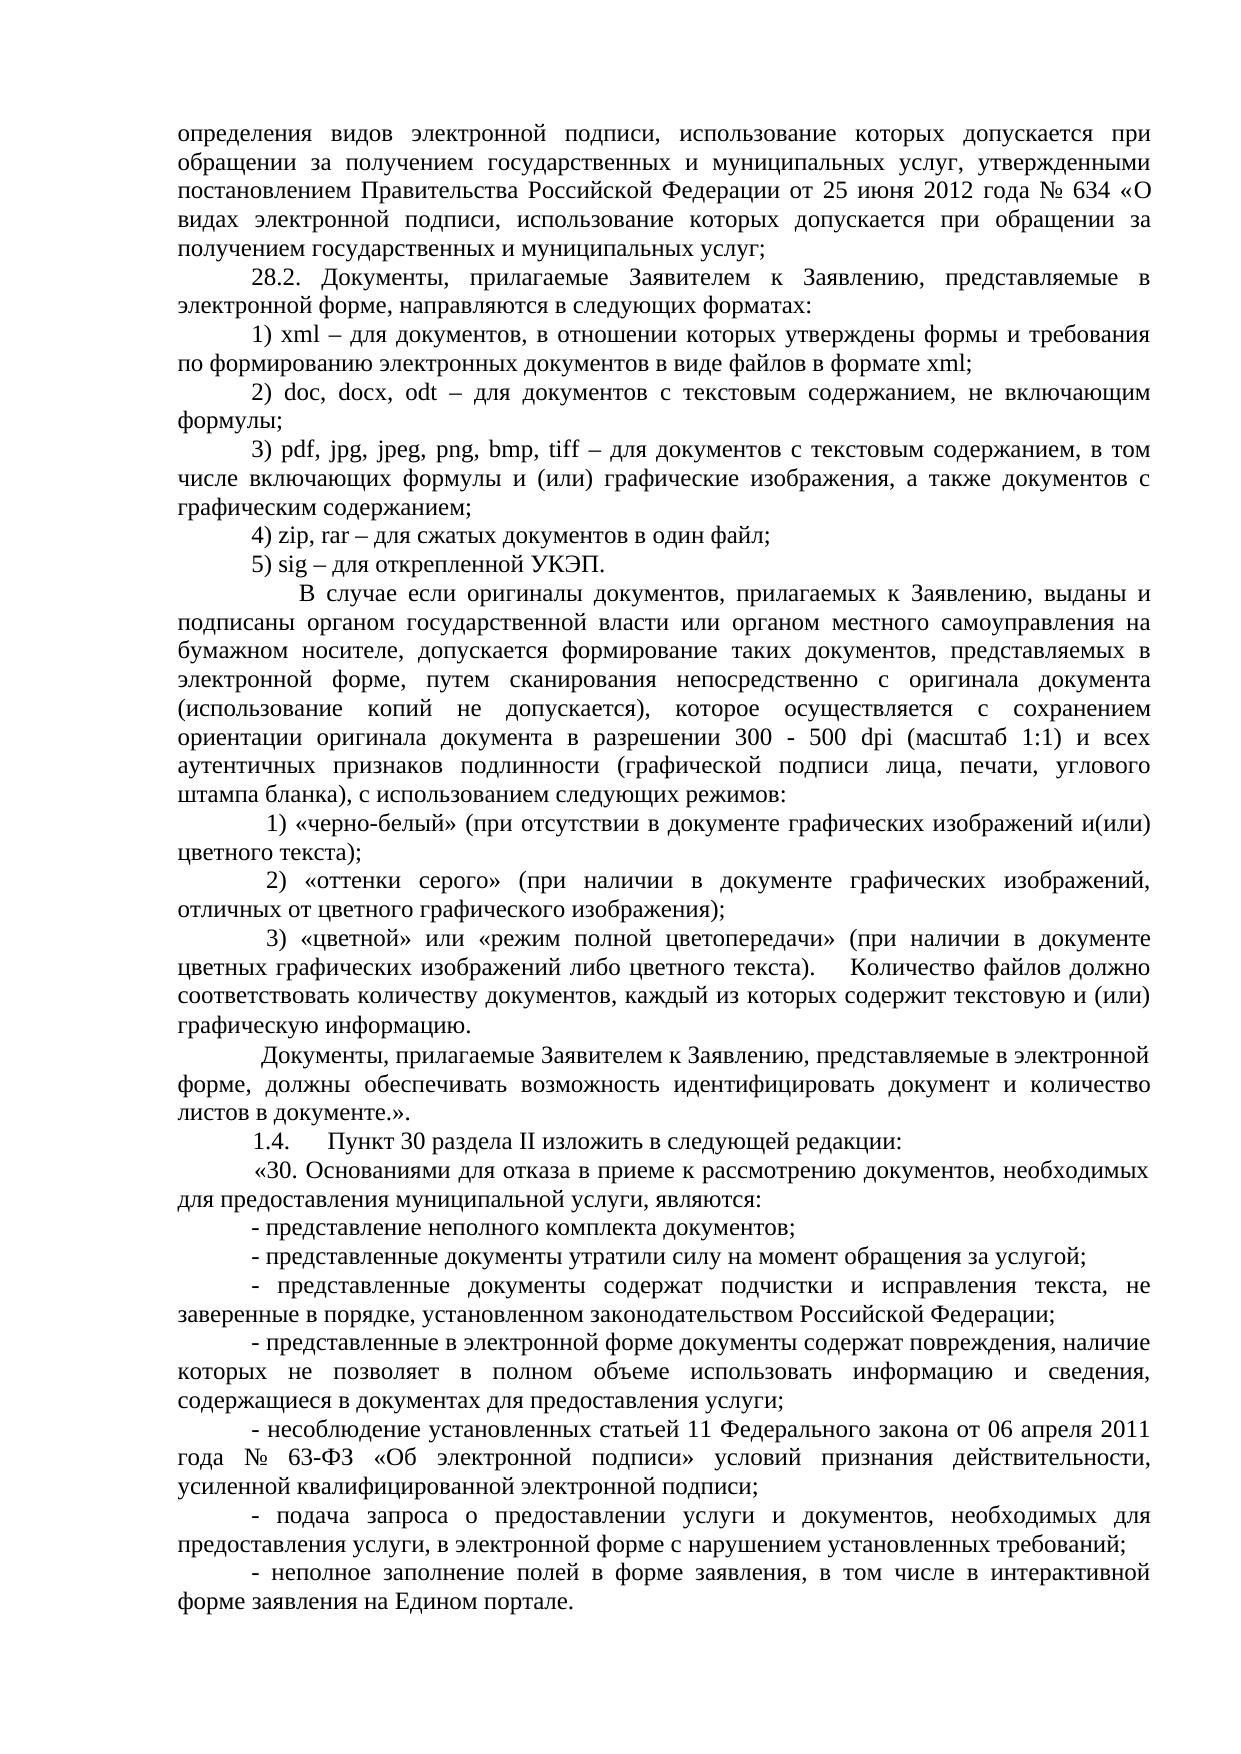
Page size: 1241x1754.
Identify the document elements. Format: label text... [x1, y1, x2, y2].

list 1) «черно-белый» (при отсутствии в документе графических изображений и(или) цветного текста); [177, 808, 1152, 866]
list - представленные в электронной форме документы содержат повреждения, наличие которых не позволяет в полном объеме использовать информацию и сведения, содержащиеся в документах для предоставления услуги; [177, 1327, 1152, 1414]
text Документы, прилагаемые Заявителем к Заявлению, представляемые в электронной форме, должны обеспечивать возможность идентифицировать документ и количество листов в документе.». [177, 1040, 1152, 1126]
list 28.2. Документы, прилагаемые Заявителем к Заявлению, представляемые в электронной форме, направляются в следующих форматах: [177, 262, 1152, 319]
list - представленные документы утратили силу на момент обращения за услугой; [177, 1241, 1152, 1270]
list 2) «оттенки серого» (при наличии в документе графических изображений, отличных от цветного графического изображения); [177, 866, 1152, 923]
list 1) xml – для документов, в отношении которых утверждены формы и требования по формированию электронных документов в виде файлов в формате xml; [177, 319, 1152, 377]
list - представленные документы содержат подчистки и исправления текста, не заверенные в порядке, установленном законодательством Российской Федерации; [177, 1270, 1152, 1327]
list 2) doc, docx, odt – для документов с текстовым содержанием, не включающим формулы; [177, 377, 1152, 434]
list 3) pdf, jpg, jpeg, png, bmp, tiff – для документов с текстовым содержанием, в том числе включающих формулы и (или) графические изображения, а также документов с графическим содержанием; [177, 434, 1152, 521]
text «30. Основаниями для отказа в приеме к рассмотрению документов, необходимых для предоставления муниципальной услуги, являются: [177, 1155, 1152, 1212]
list Пункт 30 раздела II изложить в следующей редакции: [252, 1126, 1152, 1155]
list 4) zip, rar – для сжатых документов в один файл; [177, 521, 1152, 549]
list В случае если оригиналы документов, прилагаемых к Заявлению, выданы и подписаны органом государственной власти или органом местного самоуправления на бумажном носителе, допускается формирование таких документов, представляемых в электронной форме, путем сканирования непосредственно с оригинала документа (использование копий не допускается), которое осуществляется с сохранением ориентации оригинала документа в разрешении 300 - 500 dpi (масштаб 1:1) и всех аутентичных признаков подлинности (графической подписи лица, печати, углового штампа бланка), с использованием следующих режимов: [177, 578, 1152, 808]
list 3) «цветной» или «режим полной цветопередачи» (при наличии в документе цветных графических изображений либо цветного текста). Количество файлов должно соответствовать количеству документов, каждый из которых содержит текстовую и (или) графическую информацию. [177, 923, 1152, 1040]
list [177, 118, 1152, 262]
list - неполное заполнение полей в форме заявления, в том числе в интерактивной форме заявления на Едином портале. [177, 1557, 1152, 1615]
list - представление неполного комплекта документов; [177, 1212, 1152, 1241]
list - несоблюдение установленных статьей 11 Федерального закона от 06 апреля 2011 года № 63-ФЗ «Об электронной подписи» условий признания действительности, усиленной квалифицированной электронной подписи; [177, 1414, 1152, 1500]
list - подача запроса о предоставлении услуги и документов, необходимых для предоставления услуги, в электронной форме с нарушением установленных требований; [177, 1500, 1152, 1557]
list 5) sig – для открепленной УКЭП. [177, 549, 1152, 578]
